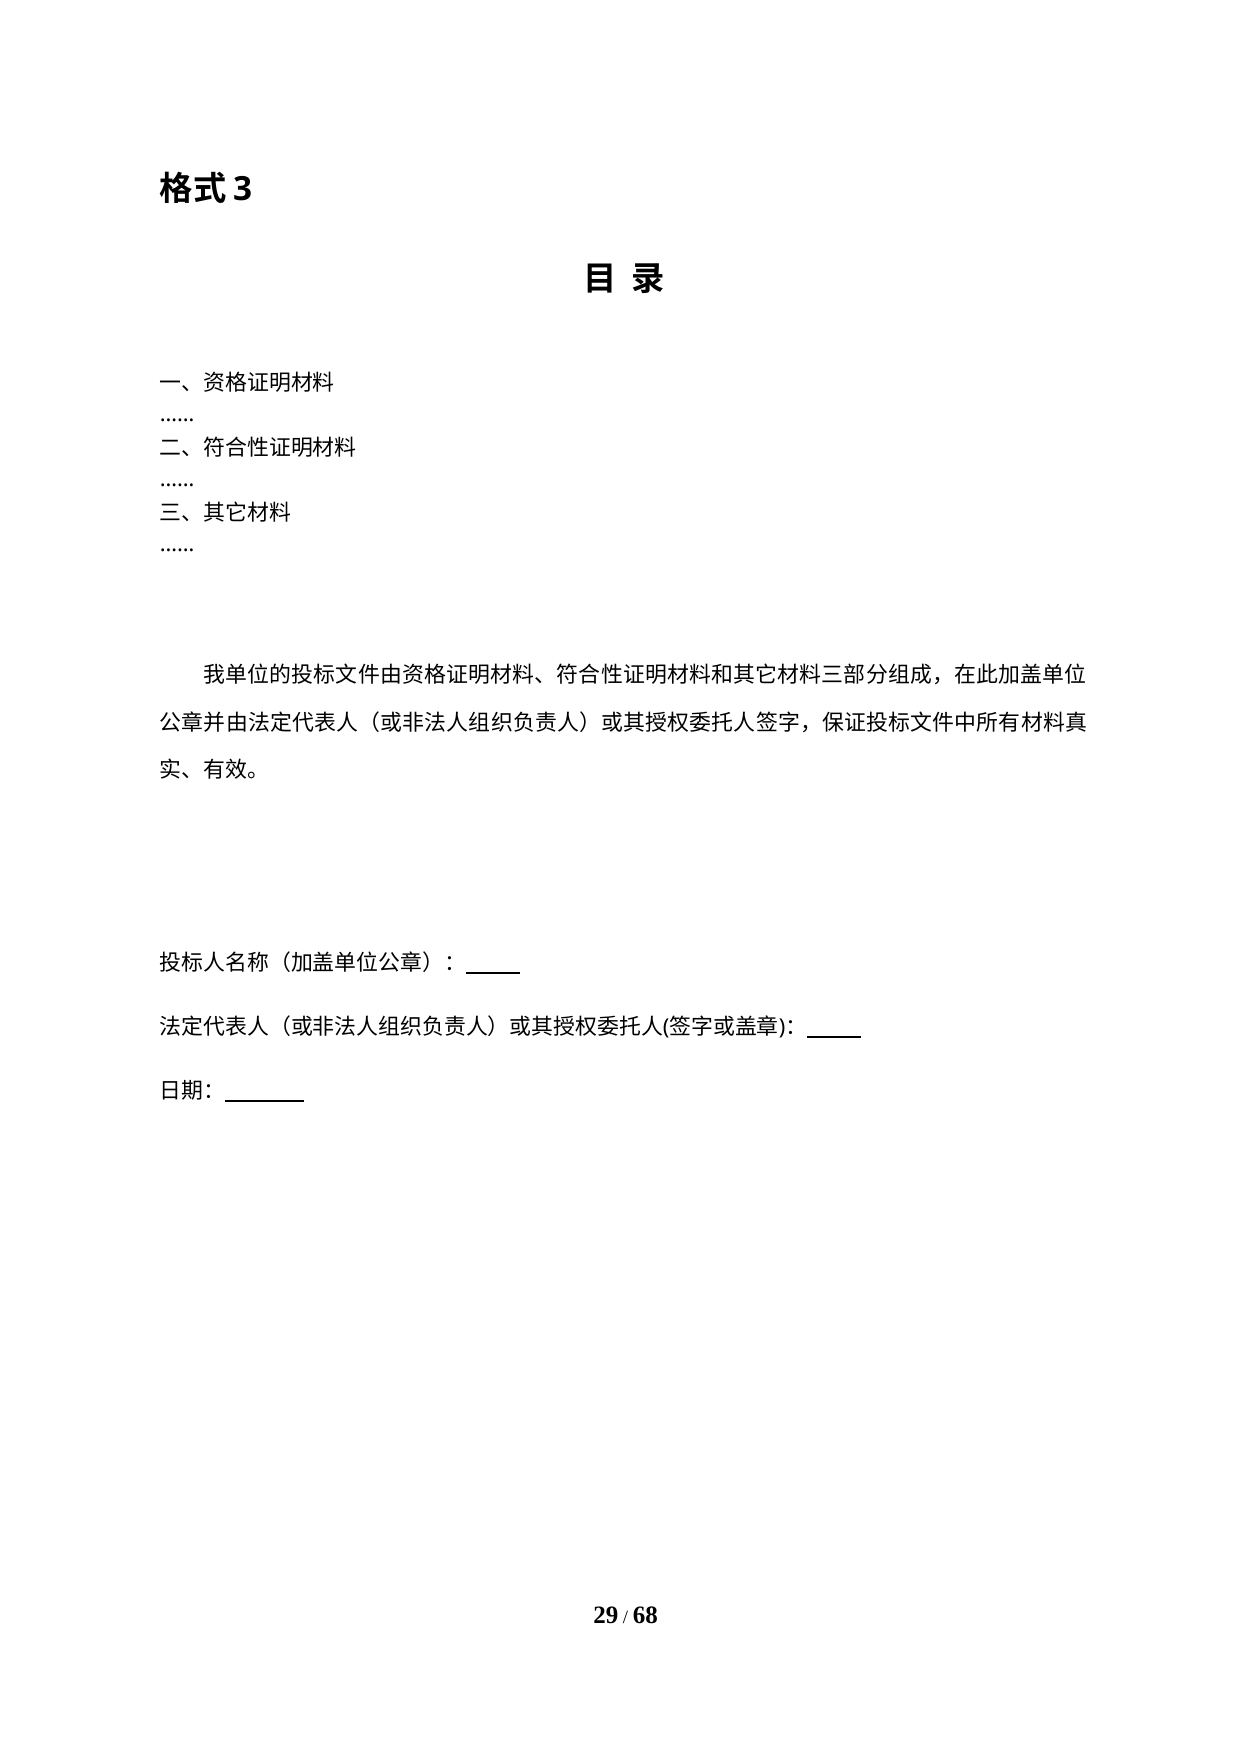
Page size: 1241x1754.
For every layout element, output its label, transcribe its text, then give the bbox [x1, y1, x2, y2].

text 三、其它材料 [159, 494, 1087, 527]
text 目 录 [159, 243, 1089, 308]
text 二、符合性证明材料 [159, 429, 1087, 462]
subtitle 格式3 [159, 162, 1087, 210]
text 一、资格证明材料 [159, 364, 1087, 397]
text 我单位的投标文件由资格证明材料、符合性证明材料和其它材料三部分组成，在此加盖单位公章并由法定代表人（或非法人组织负责人）或其授权委托人签字，保证投标文件中所有材料真实、有效。 [159, 657, 1087, 784]
text 投标人名称（加盖单位公章）： [159, 944, 1087, 977]
text …… [159, 462, 1087, 494]
text …… [159, 527, 1087, 559]
text 法定代表人（或非法人组织负责人）或其授权委托人(签字或盖章)： [159, 1008, 1087, 1041]
text …… [159, 397, 1087, 429]
text 日期： [159, 1073, 1087, 1105]
